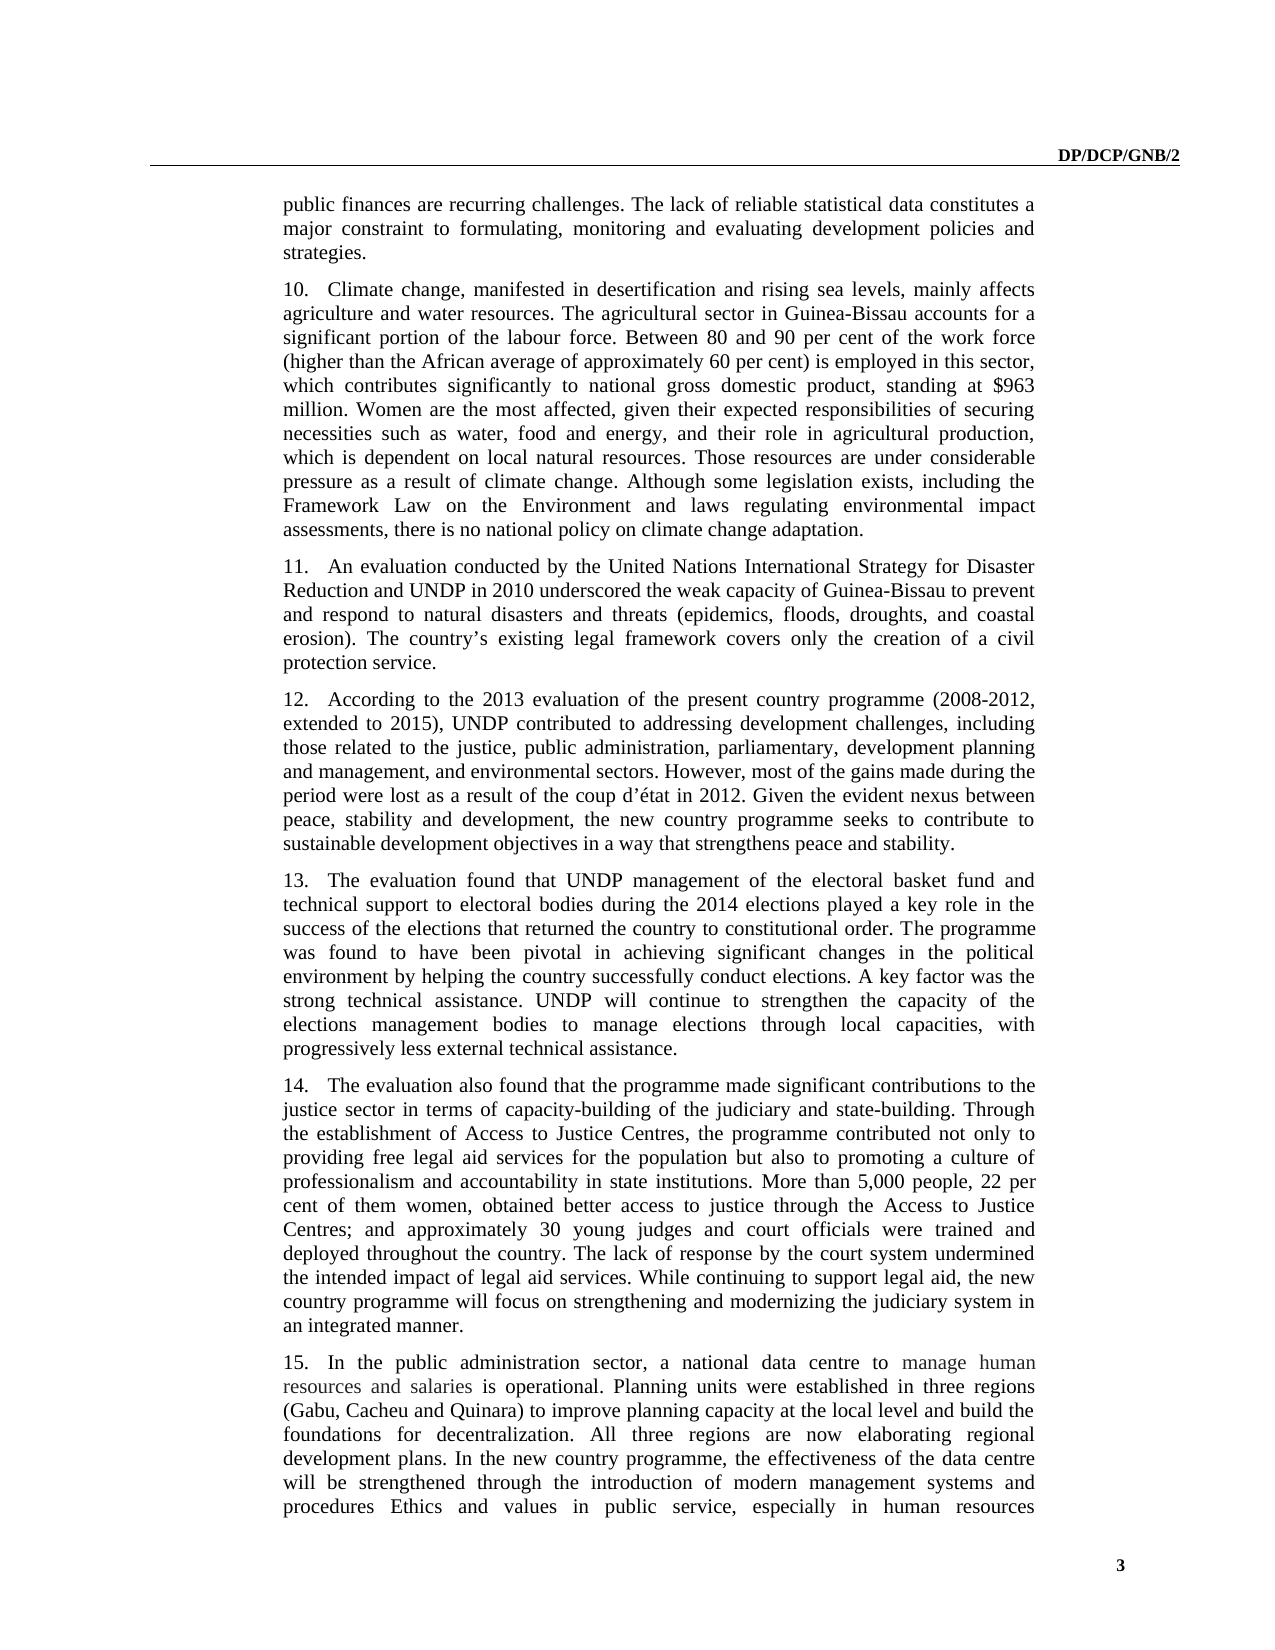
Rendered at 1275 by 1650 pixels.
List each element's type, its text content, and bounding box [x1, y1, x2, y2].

list Climate change, manifested in desertification and rising sea levels, mainly affects agriculture and water resources. The agricultural sector in Guinea-Bissau accounts for a significant portion of the labour force. Between 80 and 90 per cent of the work force (higher than the African average of approximately 60 per cent) is employed in this sector, which contributes significantly to national gross domestic product, standing at $963 million. Women are the most affected, given their expected responsibilities of securing necessities such as water, food and energy, and their role in agricultural production, which is dependent on local natural resources. Those resources are under considerable pressure as a result of climate change. Although some legislation exists, including the Framework Law on the Environment and laws regulating environmental impact assessments, there is no national policy on climate change adaptation. [283, 277, 1036, 541]
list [283, 192, 1036, 264]
list An evaluation conducted by the United Nations International Strategy for Disaster Reduction and UNDP in 2010 underscored the weak capacity of Guinea-Bissau to prevent and respond to natural disasters and threats (epidemics, floods, droughts, and coastal erosion). The country’s existing legal framework covers only the creation of a civil protection service. [283, 554, 1036, 674]
list The evaluation found that UNDP management of the electoral basket fund and technical support to electoral bodies during the 2014 elections played a key role in the success of the elections that returned the country to constitutional order. The programme was found to have been pivotal in achieving significant changes in the political environment by helping the country successfully conduct elections. A key factor was the strong technical assistance. UNDP will continue to strengthen the capacity of the elections management bodies to manage elections through local capacities, with progressively less external technical assistance. [283, 868, 1036, 1060]
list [283, 1350, 1036, 1518]
list The evaluation also found that the programme made significant contributions to the justice sector in terms of capacity-building of the judiciary and state-building. Through the establishment of Access to Justice Centres, the programme contributed not only to providing free legal aid services for the population but also to promoting a culture of professionalism and accountability in state institutions. More than 5,000 people, 22 per cent of them women, obtained better access to justice through the Access to Justice Centres; and approximately 30 young judges and court officials were trained and deployed throughout the country. The lack of response by the court system undermined the intended impact of legal aid services. While continuing to support legal aid, the new country programme will focus on strengthening and modernizing the judiciary system in an integrated manner. [283, 1073, 1036, 1337]
list According to the 2013 evaluation of the present country programme (2008-2012, extended to 2015), UNDP contributed to addressing development challenges, including those related to the justice, public administration, parliamentary, development planning and management, and environmental sectors. However, most of the gains made during the period were lost as a result of the coup d’état in 2012. Given the evident nexus between peace, stability and development, the new country programme seeks to contribute to sustainable development objectives in a way that strengthens peace and stability. [283, 687, 1036, 855]
